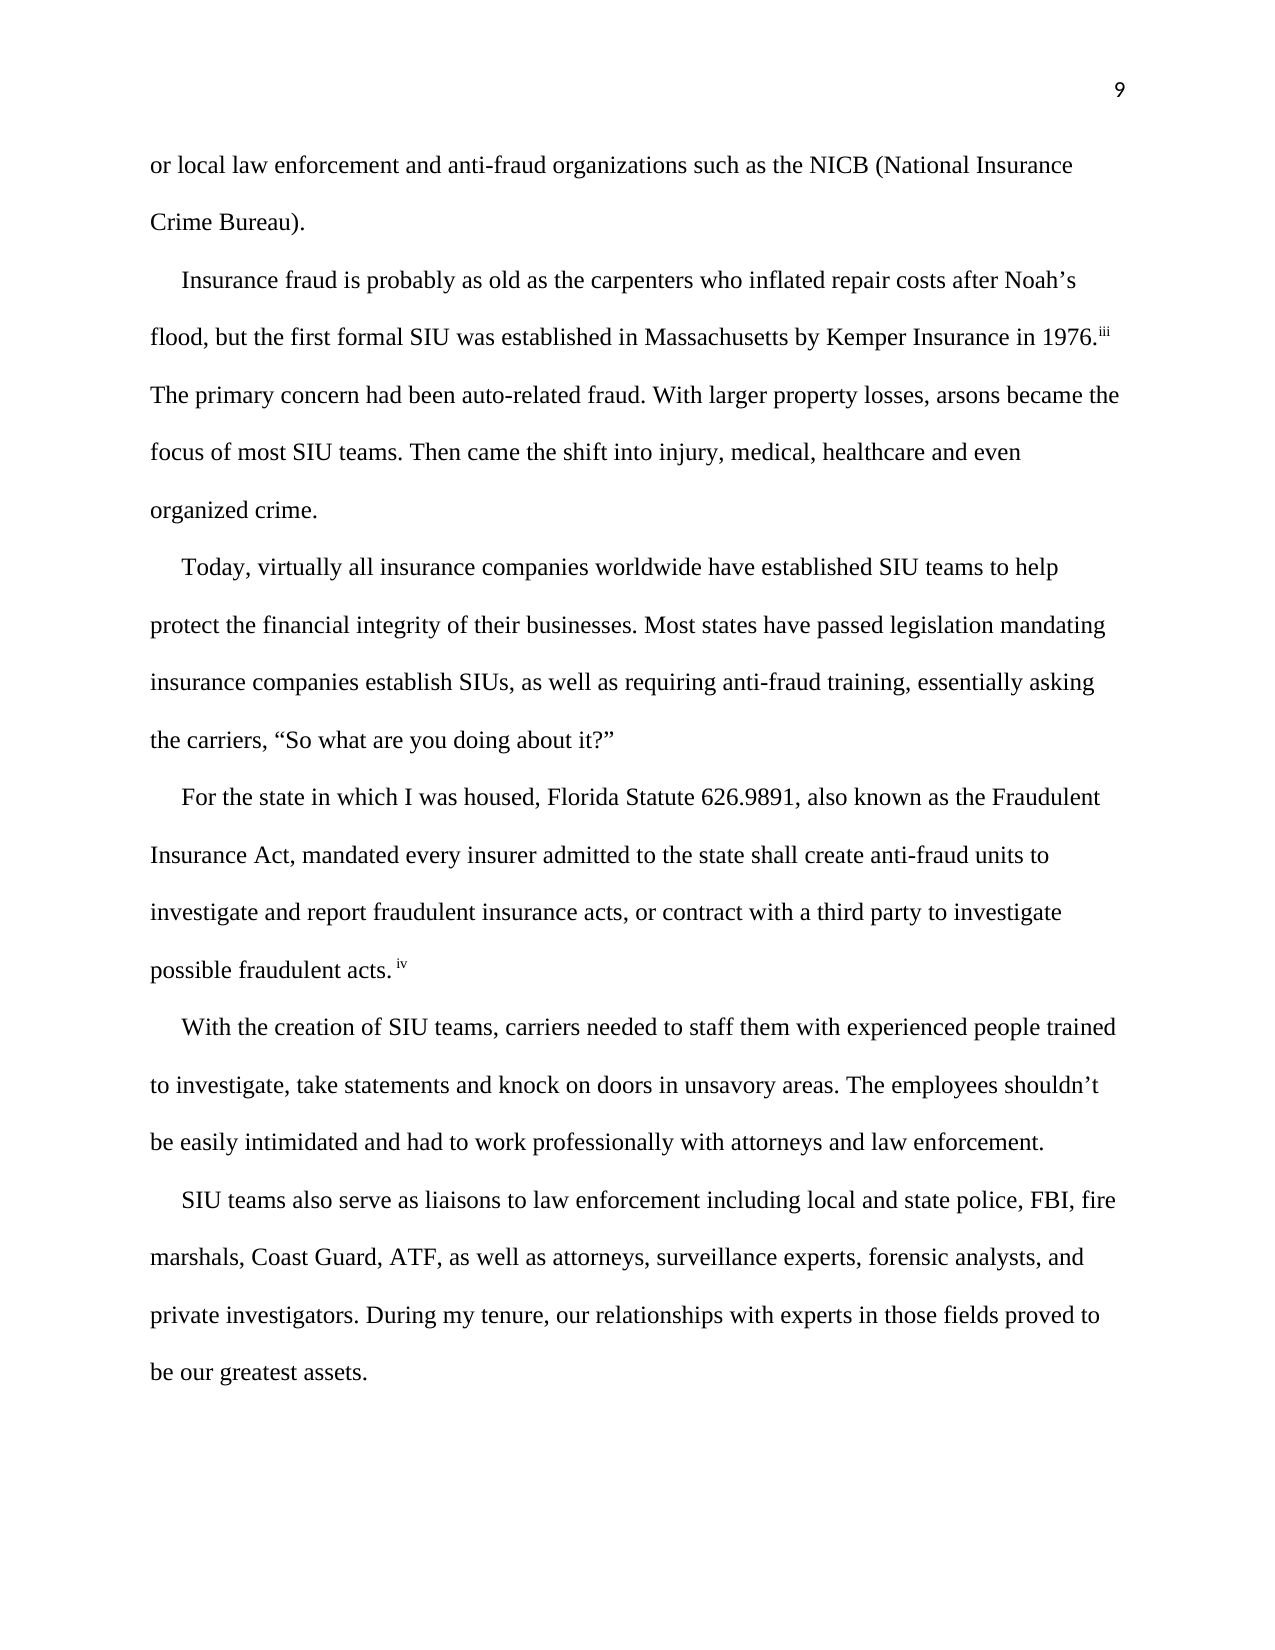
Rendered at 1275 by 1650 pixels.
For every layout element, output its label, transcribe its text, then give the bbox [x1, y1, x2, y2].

text Today, virtually all insurance companies worldwide have established SIU teams to help protect the financial integrity of their businesses. Most states have passed legislation mandating insurance companies establish SIUs, as well as requiring anti-fraud training, essentially asking the carriers, “So what are you doing about it?” [150, 552, 1125, 754]
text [150, 150, 1125, 236]
text SIU teams also serve as liaisons to law enforcement including local and state police, FBI, fire marshals, Coast Guard, ATF, as well as attorneys, surveillance experts, forensic analysts, and private investigators. During my tenure, our relationships with experts in those fields proved to be our greatest assets. [150, 1185, 1125, 1386]
text Insurance fraud is probably as old as the carpenters who inflated repair costs after Noah’s flood, but the first formal SIU was established in Massachusetts by Kemper Insurance in 1976. The primary concern had been auto-related fraud. With larger property losses, arsons became the focus of most SIU teams. Then came the shift into injury, medical, healthcare and even organized crime. [150, 265, 1125, 524]
text For the state in which I was housed, Florida Statute 626.9891, also known as the Fraudulent Insurance Act, mandated every insurer admitted to the state shall create anti-fraud units to investigate and report fraudulent insurance acts, or contract with a third party to investigate possible fraudulent acts. [150, 782, 1125, 984]
text With the creation of SIU teams, carriers needed to staff them with experienced people trained to investigate, take statements and knock on doors in unsavory areas. The employees shouldn’t be easily intimidated and had to work professionally with attorneys and law enforcement. [150, 1012, 1125, 1156]
